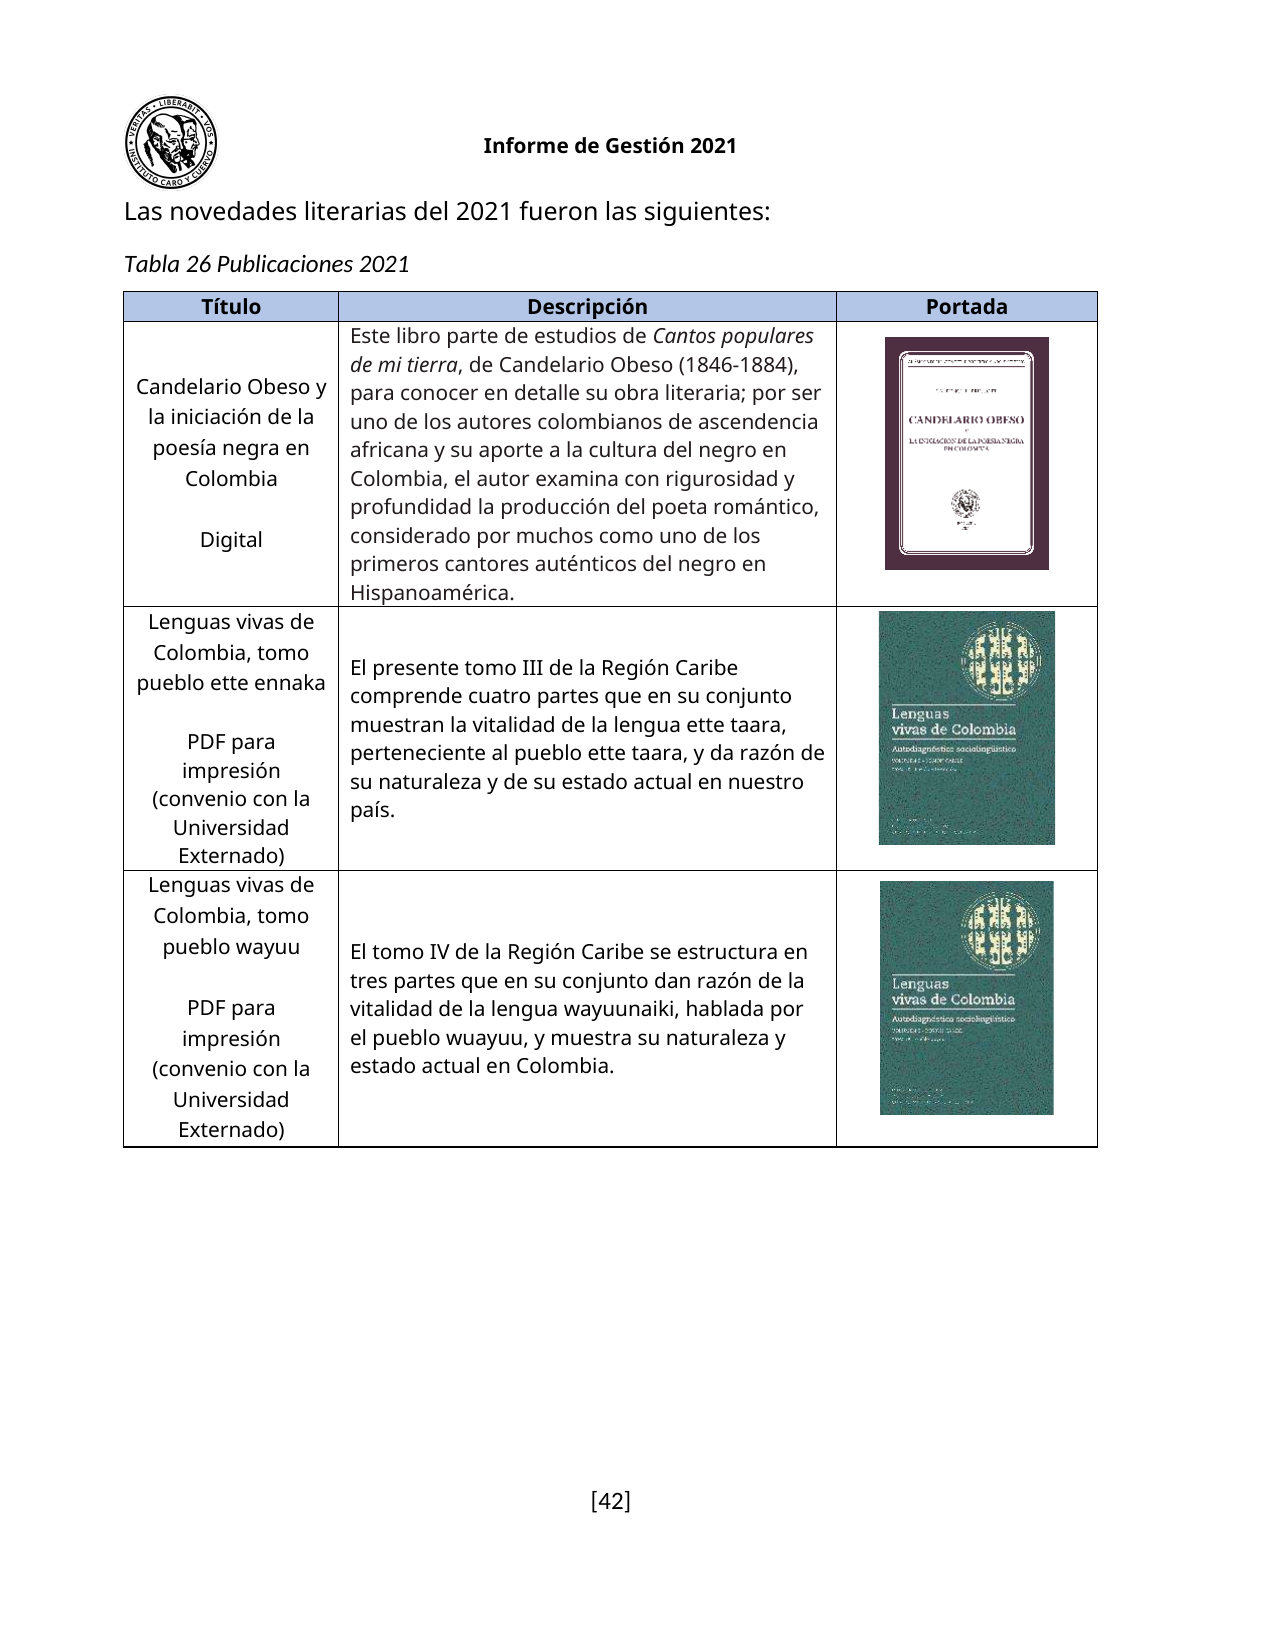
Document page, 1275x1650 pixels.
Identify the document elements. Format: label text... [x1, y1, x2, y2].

table_cell Candelario Obeso y la iniciación de la poesía negra en Colombia Digital [124, 322, 338, 606]
table_header Descripción [339, 292, 836, 321]
table_header Portada [837, 292, 1097, 321]
picture [123, 94, 219, 191]
text Las novedades literarias del 2021 fueron las siguientes: [123, 193, 1098, 227]
picture [885, 337, 1049, 570]
table_cell Lenguas vivas de Colombia, tomo pueblo wayuu PDF para impresión (convenio con la Universidad Externado) [124, 871, 338, 1146]
table_cell El tomo IV de la Región Caribe se estructura en tres partes que en su conjunto dan razón de la vitalidad de la lengua wayuunaiki, hablada por el pueblo wuayuu, y muestra su naturaleza y estado actual en Colombia. [339, 871, 836, 1146]
picture [880, 881, 1054, 1115]
text Tabla 26 Publicaciones 2021 [123, 248, 1098, 279]
table_cell [837, 607, 1097, 869]
table_cell [837, 322, 1097, 606]
table_cell Lenguas vivas de Colombia, tomo pueblo ette ennaka PDF para impresión (convenio con la Universidad Externado) [124, 607, 338, 869]
table_cell Este libro parte de estudios de Cantos populares de mi tierra, de Candelario Obeso (1846-1884), para conocer en detalle su obra literaria; por ser uno de los autores colombianos de ascendencia africana y su aporte a la cultura del negro en Colombia, el autor examina con rigurosidad y profundidad la producción del poeta romántico, considerado por muchos como uno de los primeros cantores auténticos del negro en Hispanoamérica. [339, 322, 836, 606]
table_cell [837, 871, 1097, 1146]
picture [878, 611, 1056, 845]
table_header Título [124, 292, 338, 321]
table_cell El presente tomo III de la Región Caribe comprende cuatro partes que en su conjunto muestran la vitalidad de la lengua ette taara, perteneciente al pueblo ette taara, y da razón de su naturaleza y de su estado actual en nuestro país. [339, 607, 836, 869]
